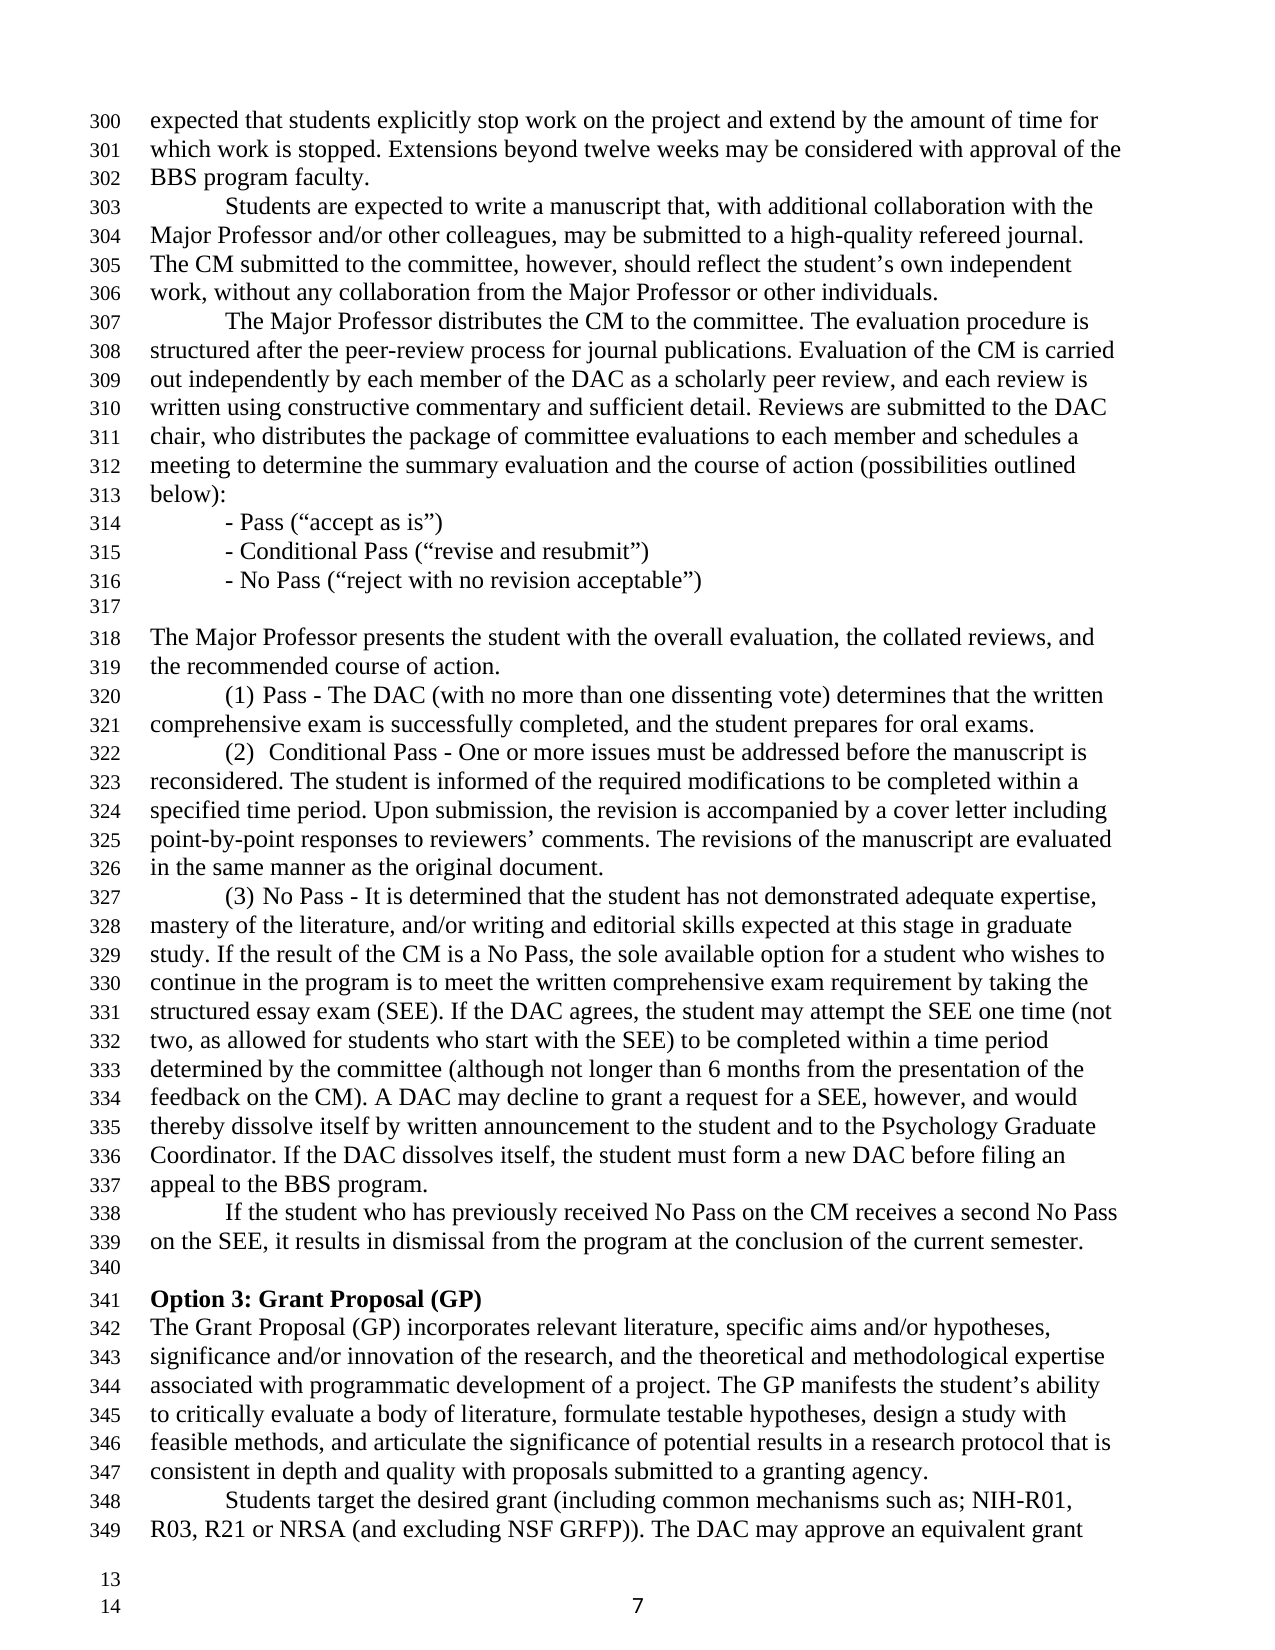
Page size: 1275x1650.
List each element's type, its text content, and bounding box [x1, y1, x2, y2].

text The Major Professor distributes the CM to the committee. The evaluation procedure is structured after the peer-review process for journal publications. Evaluation of the CM is carried out independently by each member of the DAC as a scholarly peer review, and each review is written using constructive commentary and sufficient detail. Reviews are submitted to the DAC chair, who distributes the package of committee evaluations to each member and schedules a meeting to determine the summary evaluation and the course of action (possibilities outlined below): [150, 306, 1125, 507]
text If the student who has previously received No Pass on the CM receives a second No Pass on the SEE, it results in dismissal from the program at the conclusion of the current semester. [150, 1197, 1125, 1255]
text Option 3: Grant Proposal (GP) [150, 1284, 1125, 1312]
text - No Pass (“reject with no revision acceptable”) [150, 565, 1125, 594]
text - Conditional Pass (“revise and resubmit”) [150, 536, 1125, 565]
text The Grant Proposal (GP) incorporates relevant literature, specific aims and/or hypotheses, significance and/or innovation of the research, and the theoretical and methodological expertise associated with programmatic development of a project. The GP manifests the student’s ability to critically evaluate a body of literature, formulate testable hypotheses, design a study with feasible methods, and articulate the significance of potential results in a research protocol that is consistent in depth and quality with proposals submitted to a granting agency. [150, 1312, 1125, 1485]
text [150, 105, 1125, 191]
text reconsidered. The student is informed of the required modifications to be completed within a specified time period. Upon submission, the revision is accompanied by a cover letter including point-by-point responses to reviewers’ comments. The revisions of the manuscript are evaluated in the same manner as the original document. [150, 766, 1125, 881]
list No Pass - It is determined that the student has not demonstrated adequate expertise, [225, 881, 1125, 910]
text comprehensive exam is successfully completed, and the student prepares for oral exams. [150, 709, 1125, 737]
text mastery of the literature, and/or writing and editorial skills expected at this stage in graduate study. If the result of the CM is a No Pass, the sole available option for a student who wishes to continue in the program is to meet the written comprehensive exam requirement by taking the structured essay exam (SEE). If the DAC agrees, the student may attempt the SEE one time (not two, as allowed for students who start with the SEE) to be completed within a time period determined by the committee (although not longer than 6 months from the presentation of the feedback on the CM). A DAC may decline to grant a request for a SEE, however, and would thereby dissolve itself by written announcement to the student and to the Psychology Graduate Coordinator. If the DAC dissolves itself, the student must form a new DAC before filing an appeal to the BBS program. [150, 910, 1125, 1197]
list Pass - The DAC (with no more than one dissenting vote) determines that the written [225, 680, 1125, 709]
text - Pass (“accept as is”) [150, 507, 1125, 536]
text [150, 1485, 1125, 1542]
text The Major Professor presents the student with the overall evaluation, the collated reviews, and the recommended course of action. [150, 622, 1125, 680]
text Students are expected to write a manuscript that, with additional collaboration with the Major Professor and/or other colleagues, may be submitted to a high-quality refereed journal. The CM submitted to the committee, however, should reflect the student’s own independent work, without any collaboration from the Major Professor or other individuals. [150, 191, 1125, 306]
list Conditional Pass - One or more issues must be addressed before the manuscript is [225, 737, 1125, 766]
